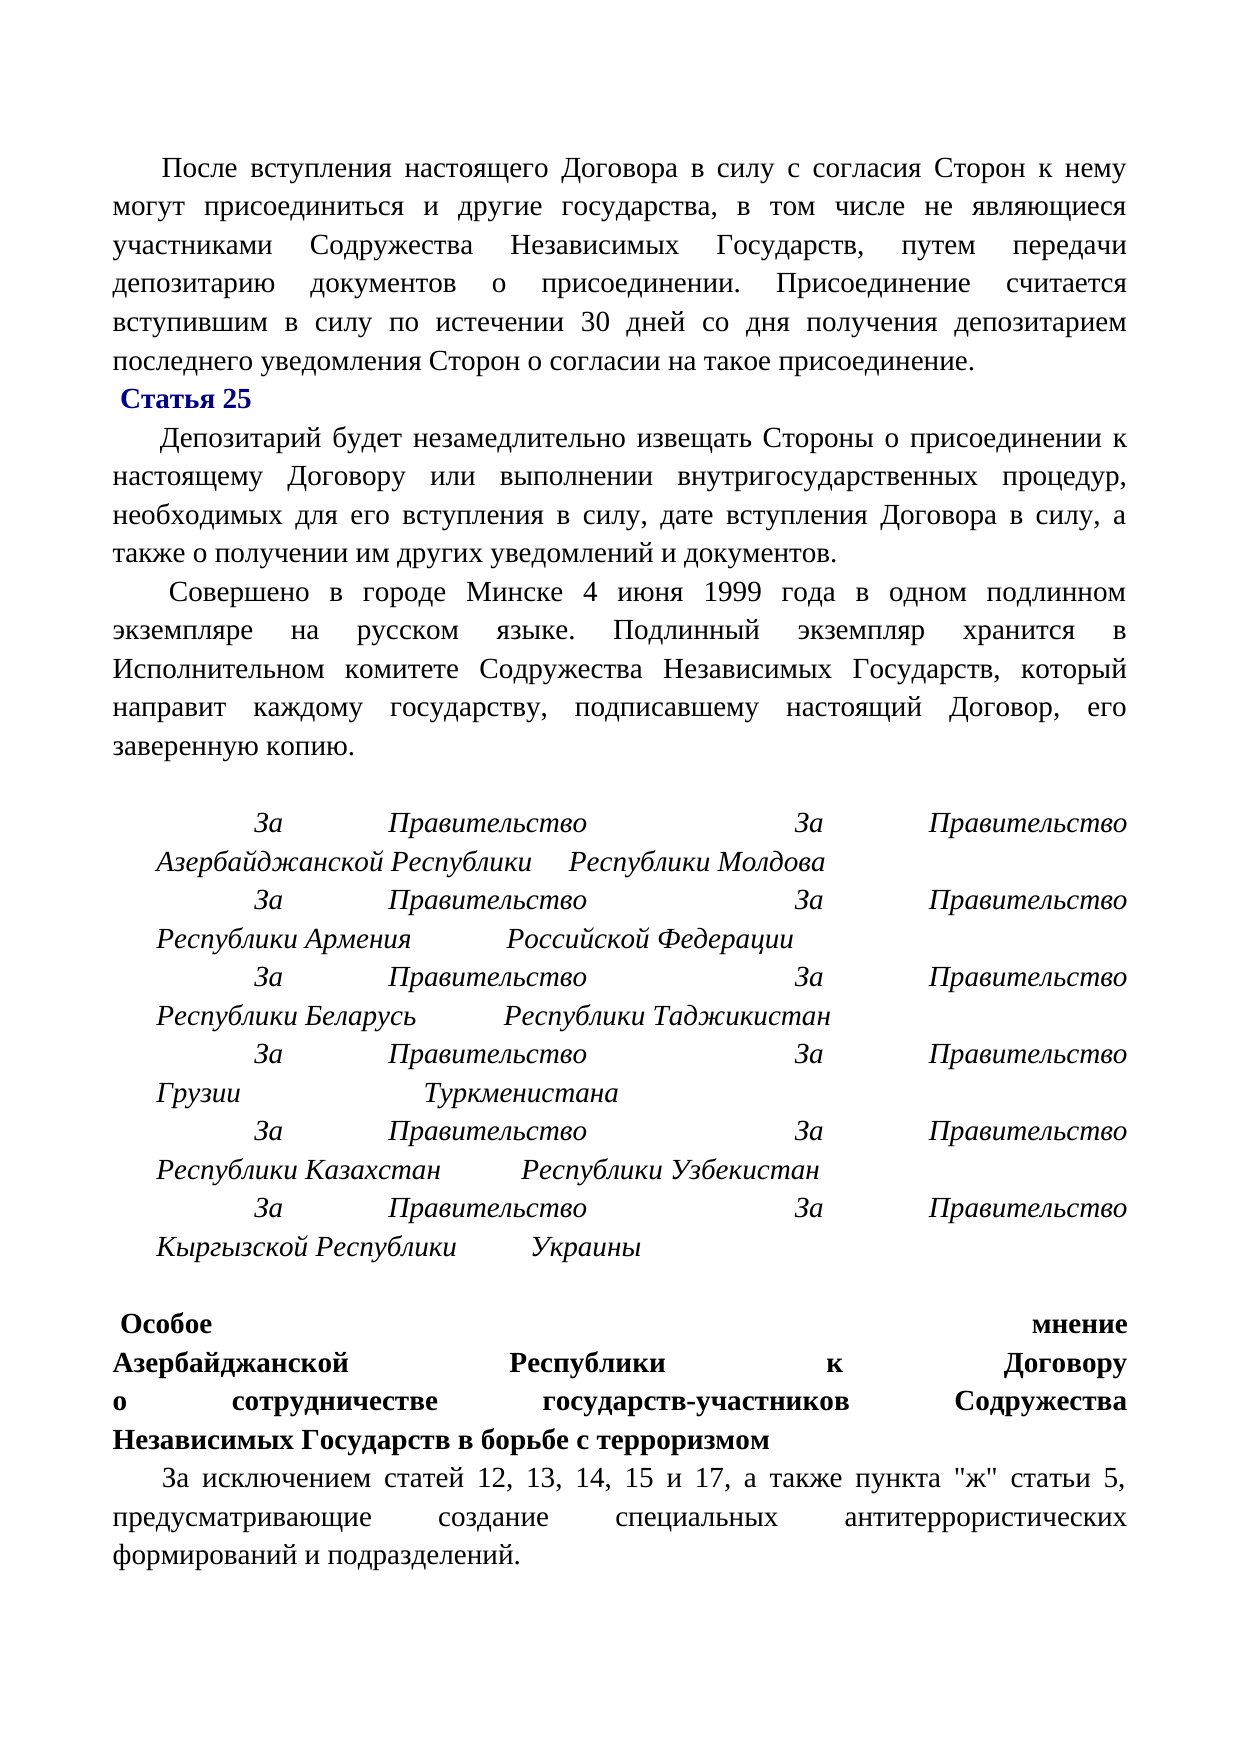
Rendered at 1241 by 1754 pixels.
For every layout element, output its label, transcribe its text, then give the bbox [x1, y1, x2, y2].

text За Правительство За Правительство Кыргызской Республики Украины [112, 1191, 1128, 1263]
text За Правительство За Правительство Республики Казахстан Республики Узбекистан [112, 1113, 1128, 1186]
text Депозитарий будет незамедлительно извещать Стороны о присоединении к настоящему Договору или выполнении внутригосударственных процедур, необходимых для его вступления в силу, дате вступления Договора в силу, а также о получении им других уведомлений и документов. [112, 420, 1128, 569]
text Статья 25 [112, 381, 1128, 415]
text За Правительство За Правительство Азербайджанской Республики Республики Молдова [112, 767, 1128, 877]
text После вступления настоящего Договора в силу с согласия Сторон к нему могут присоединиться и другие государства, в том числе не являющиеся участниками Содружества Независимых Государств, путем передачи депозитарию документов о присоединении. Присоединение считается вступившим в силу по истечении 30 дней со дня получения депозитарием последнего уведомления Сторон о согласии на такое присоединение. [112, 150, 1128, 376]
text За Правительство За Правительство Грузии Туркменистана [112, 1036, 1128, 1108]
text За исключением статей 12, 13, 14, 15 и 17, а также пункта "ж" статьи 5, предусматривающие создание специальных антитеррористических формирований и подразделений. [112, 1460, 1128, 1571]
text За Правительство За Правительство Республики Беларусь Республики Таджикистан [112, 959, 1128, 1031]
text Особое мнение Азербайджанской Республики к Договору о сотрудничестве государств-участников Содружества Независимых Государств в борьбе с терроризмом [112, 1306, 1128, 1455]
text За Правительство За Правительство Республики Армения Российской Федерации [112, 882, 1128, 954]
text Совершено в городе Минске 4 июня 1999 года в одном подлинном экземпляре на русском языке. Подлинный экземпляр хранится в Исполнительном комитете Содружества Независимых Государств, который направит каждому государству, подписавшему настоящий Договор, его заверенную копию. [112, 574, 1128, 762]
